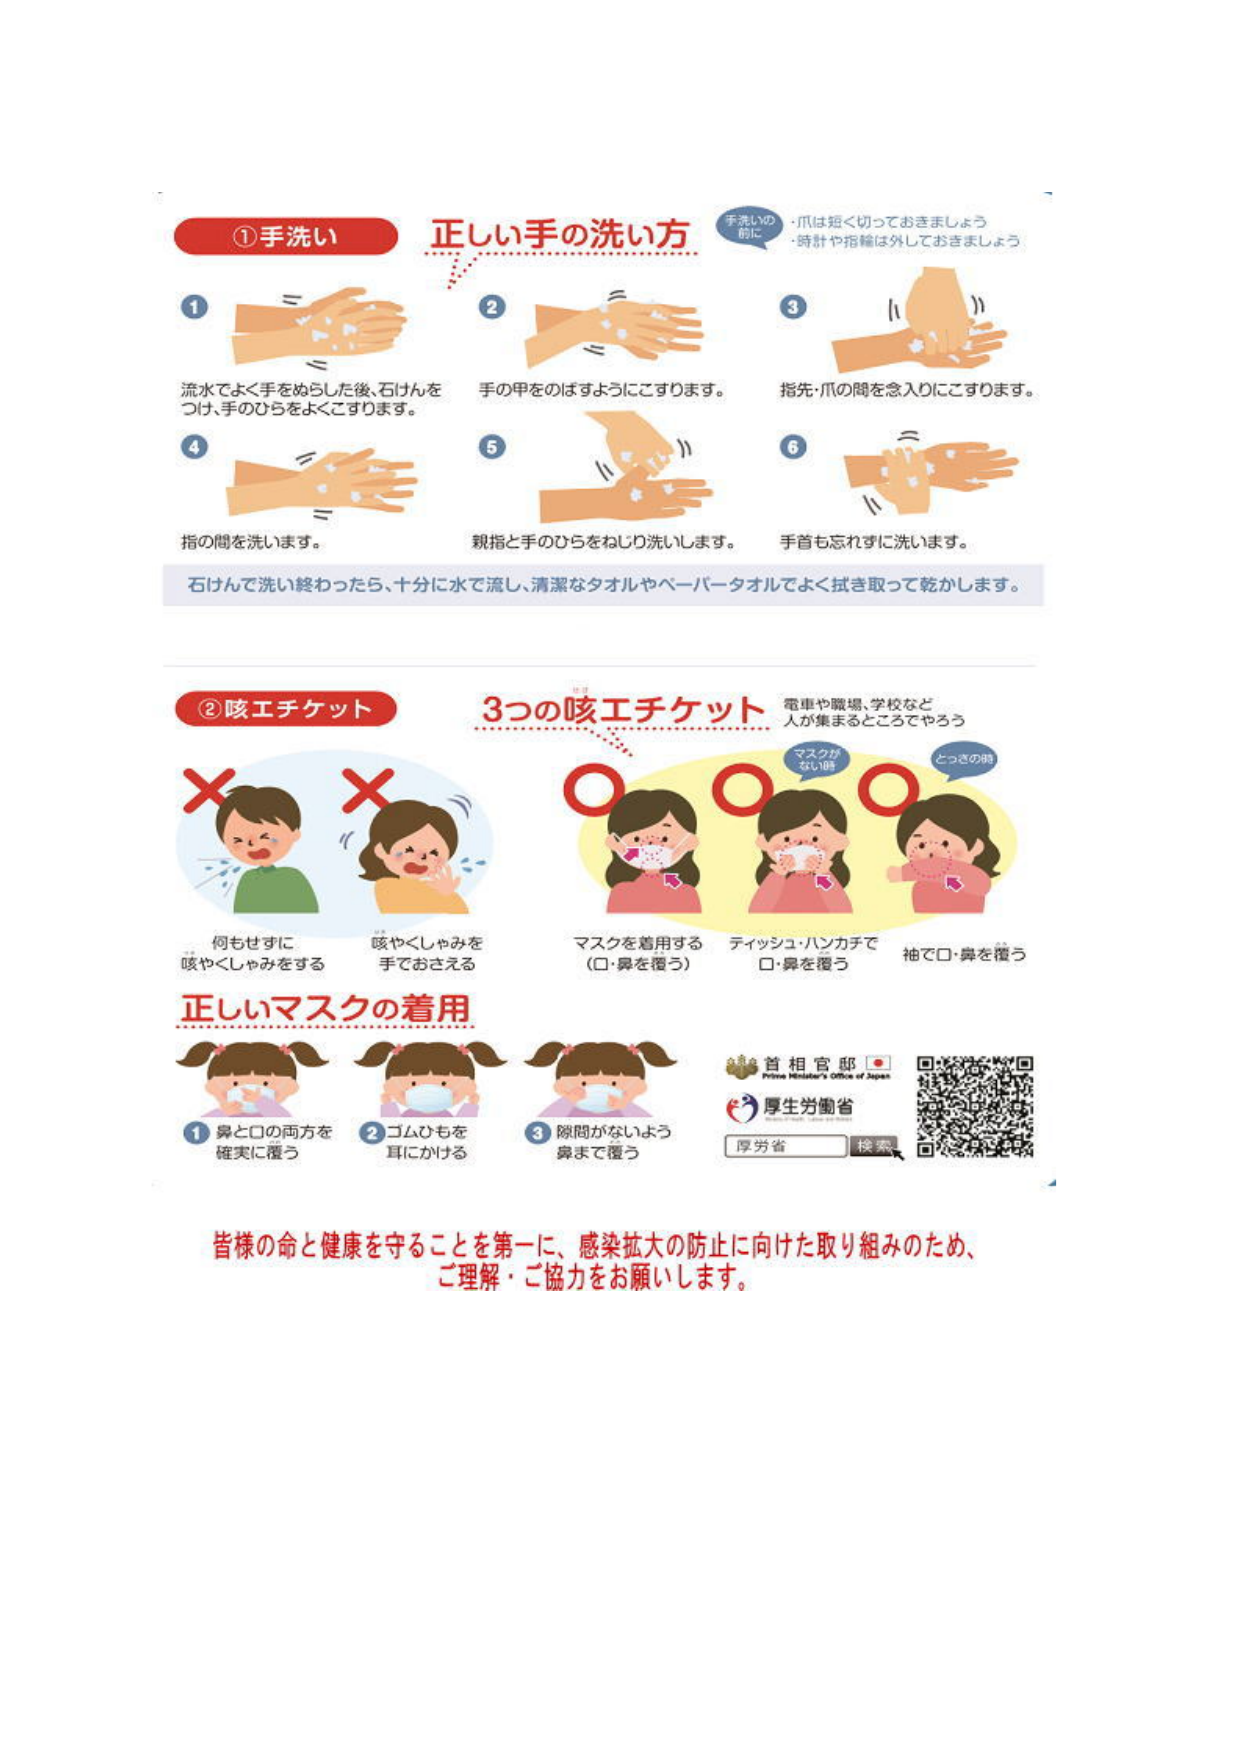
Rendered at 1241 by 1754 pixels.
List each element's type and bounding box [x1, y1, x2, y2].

table_cell [105, 146, 1131, 1364]
picture [151, 192, 1057, 1291]
